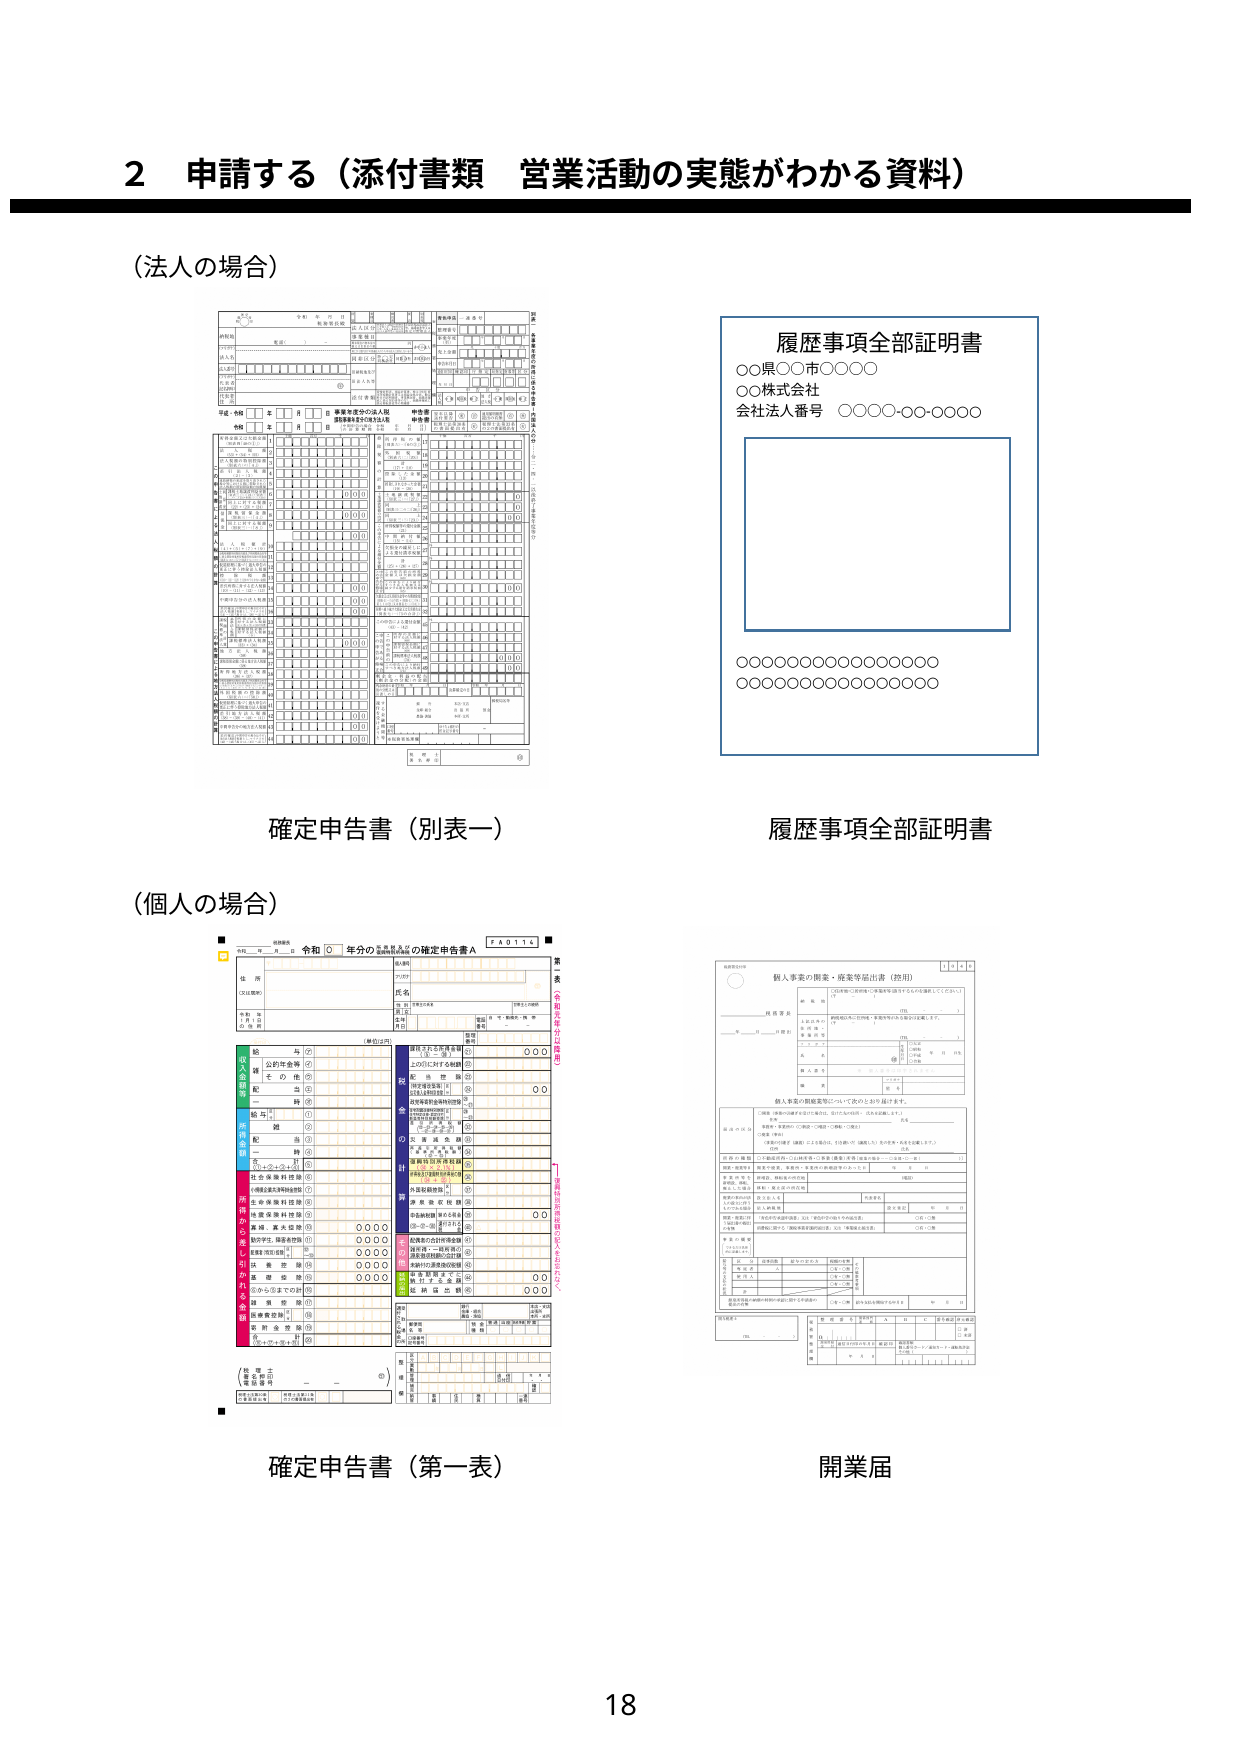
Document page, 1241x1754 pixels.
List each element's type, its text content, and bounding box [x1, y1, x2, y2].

picture [194, 287, 549, 789]
text 確定申告書（別表一） 履歴事項全部証明書 [118, 809, 1122, 847]
picture [682, 926, 1001, 1376]
text ２ 申請する（添付書類 営業活動の実態がわかる資料） [118, 134, 1122, 199]
picture [207, 924, 563, 1427]
text （法人の場合） [118, 247, 1122, 284]
text 確定申告書（第一表） 開業届 [118, 1447, 1122, 1484]
text （個人の場合） [118, 884, 1122, 922]
